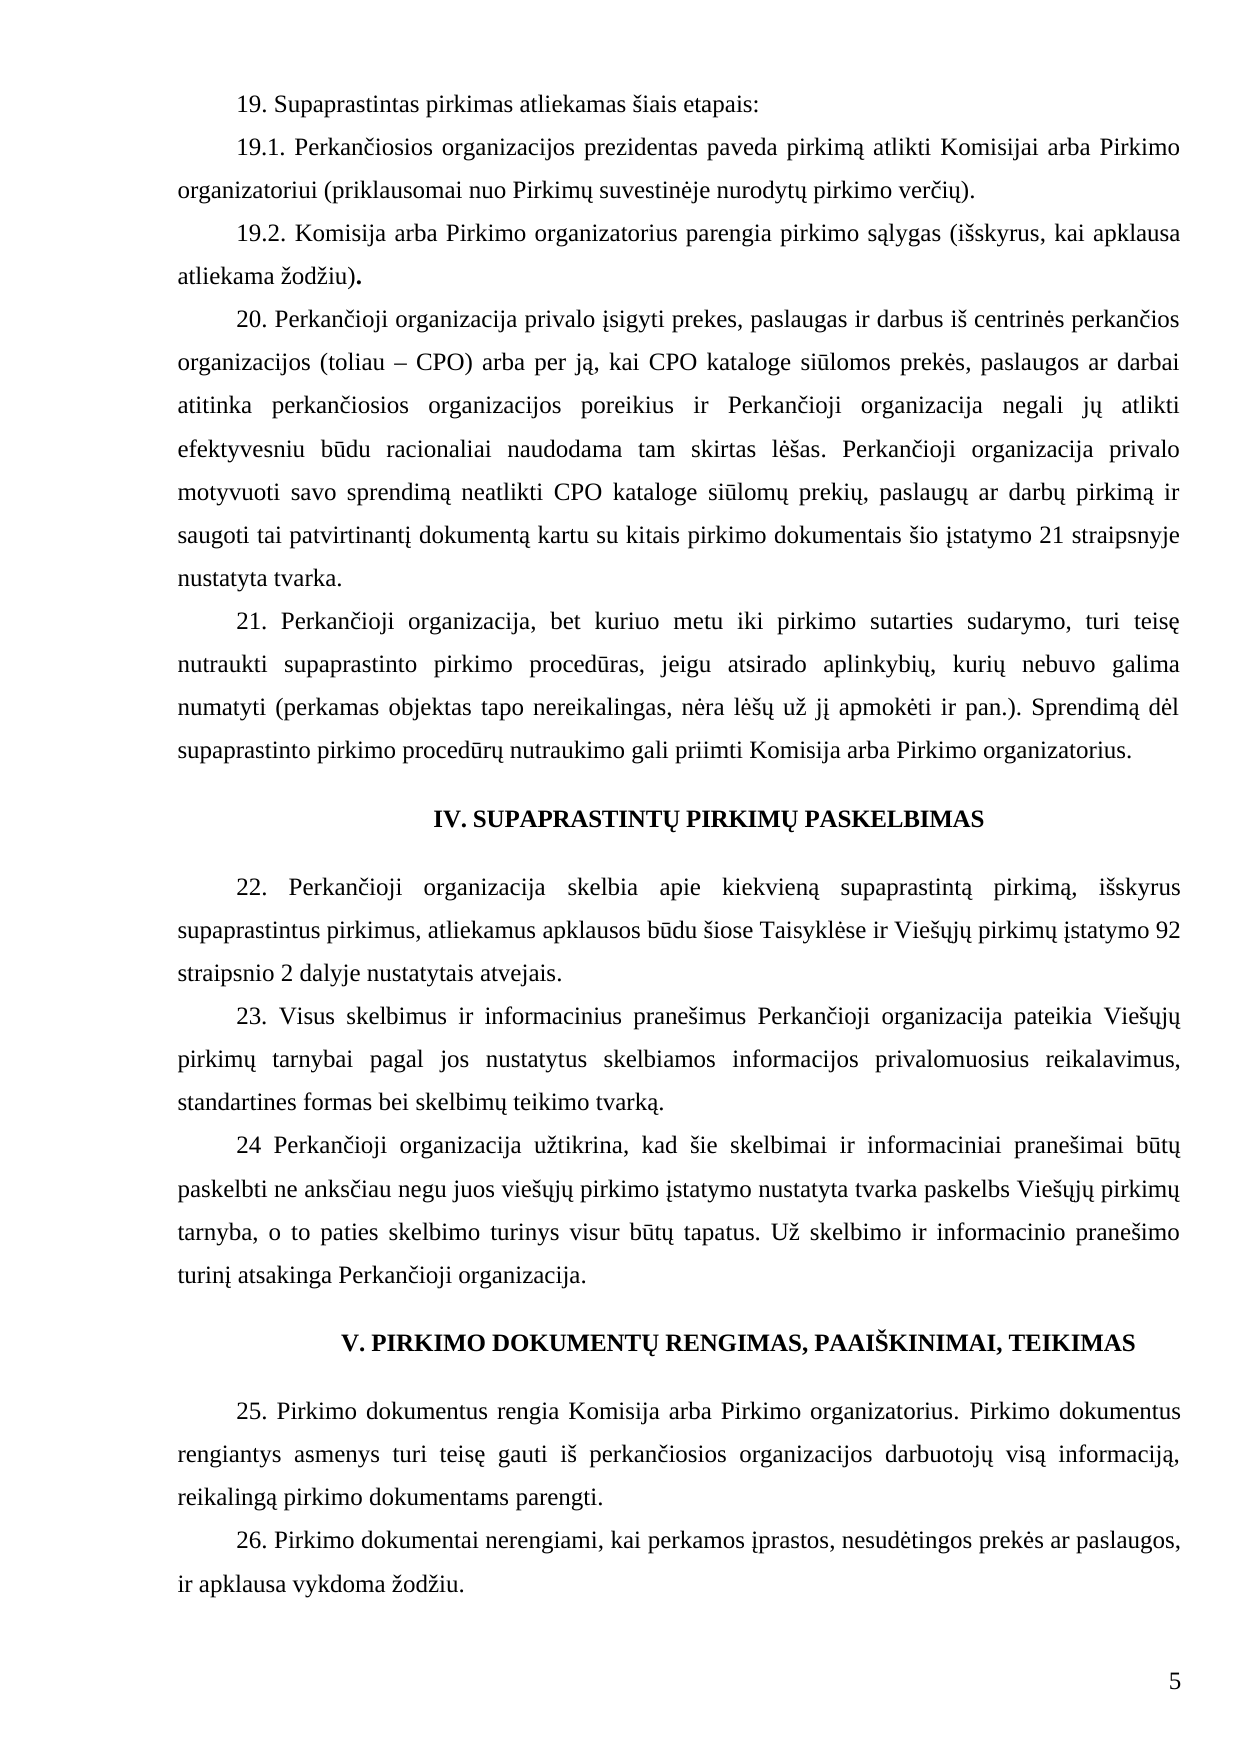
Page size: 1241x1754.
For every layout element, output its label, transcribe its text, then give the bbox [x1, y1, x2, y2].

text 24 Perkančioji organizacija užtikrina, kad šie skelbimai ir informaciniai pranešimai būtų paskelbti ne anksčiau negu juos viešųjų pirkimo įstatymo nustatyta tvarka paskelbs Viešųjų pirkimų tarnyba, o to paties skelbimo turinys visur būtų tapatus. Už skelbimo ir informacinio pranešimo turinį atsakinga Perkančioji organizacija. [177, 1131, 1181, 1289]
text V. PIRKIMO DOKUMENTŲ RENGIMAS, PAAIŠKINIMAI, TEIKIMAS [282, 1328, 1181, 1357]
text 25. Pirkimo dokumentus rengia Komisija arba Pirkimo organizatorius. Pirkimo dokumentus rengiantys asmenys turi teisę gauti iš perkančiosios organizacijos darbuotojų visą informaciją, reikalingą pirkimo dokumentams parengti. [177, 1396, 1181, 1511]
text 19.1. Perkančiosios organizacijos prezidentas paveda pirkimą atlikti Komisijai arba Pirkimo organizatoriui (priklausomai nuo Pirkimų suvestinėje nurodytų pirkimo verčių). [177, 132, 1181, 204]
text 19.2. Komisija arba Pirkimo organizatorius parengia pirkimo sąlygas (išskyrus, kai apklausa atliekama žodžiu). [177, 218, 1181, 290]
text 19. Supaprastintas pirkimas atliekamas šiais etapais: [177, 89, 1181, 117]
text IV. SUPAPRASTINTŲ PIRKIMŲ PASKELBIMAS [177, 804, 1181, 832]
text 26. Pirkimo dokumentai nerengiami, kai perkamos įprastos, nesudėtingos prekės ar paslaugos, ir apklausa vykdoma žodžiu. [177, 1526, 1181, 1597]
text 21. Perkančioji organizacija, bet kuriuo metu iki pirkimo sutarties sudarymo, turi teisę nutraukti supaprastinto pirkimo procedūras, jeigu atsirado aplinkybių, kurių nebuvo galima numatyti (perkamas objektas tapo nereikalingas, nėra lėšų už jį apmokėti ir pan.). Sprendimą dėl supaprastinto pirkimo procedūrų nutraukimo gali priimti Komisija arba Pirkimo organizatorius. [177, 606, 1181, 764]
text 23. Visus skelbimus ir informacinius pranešimus Perkančioji organizacija pateikia Viešųjų pirkimų tarnybai pagal jos nustatytus skelbiamos informacijos privalomuosius reikalavimus, standartines formas bei skelbimų teikimo tvarką. [177, 1001, 1181, 1116]
text 20. Perkančioji organizacija privalo įsigyti prekes, paslaugas ir darbus iš centrinės perkančios organizacijos (toliau – CPO) arba per ją, kai CPO kataloge siūlomos prekės, paslaugos ar darbai atitinka perkančiosios organizacijos poreikius ir Perkančioji organizacija negali jų atlikti efektyvesniu būdu racionaliai naudodama tam skirtas lėšas. Perkančioji organizacija privalo motyvuoti savo sprendimą neatlikti CPO kataloge siūlomų prekių, paslaugų ar darbų pirkimą ir saugoti tai patvirtinantį dokumentą kartu su kitais pirkimo dokumentais šio įstatymo 21 straipsnyje nustatyta tvarka. [177, 304, 1181, 592]
text 22. Perkančioji organizacija skelbia apie kiekvieną supaprastintą pirkimą, išskyrus supaprastintus pirkimus, atliekamus apklausos būdu šiose Taisyklėse ir Viešųjų pirkimų įstatymo 92 straipsnio 2 dalyje nustatytais atvejais. [177, 872, 1181, 987]
